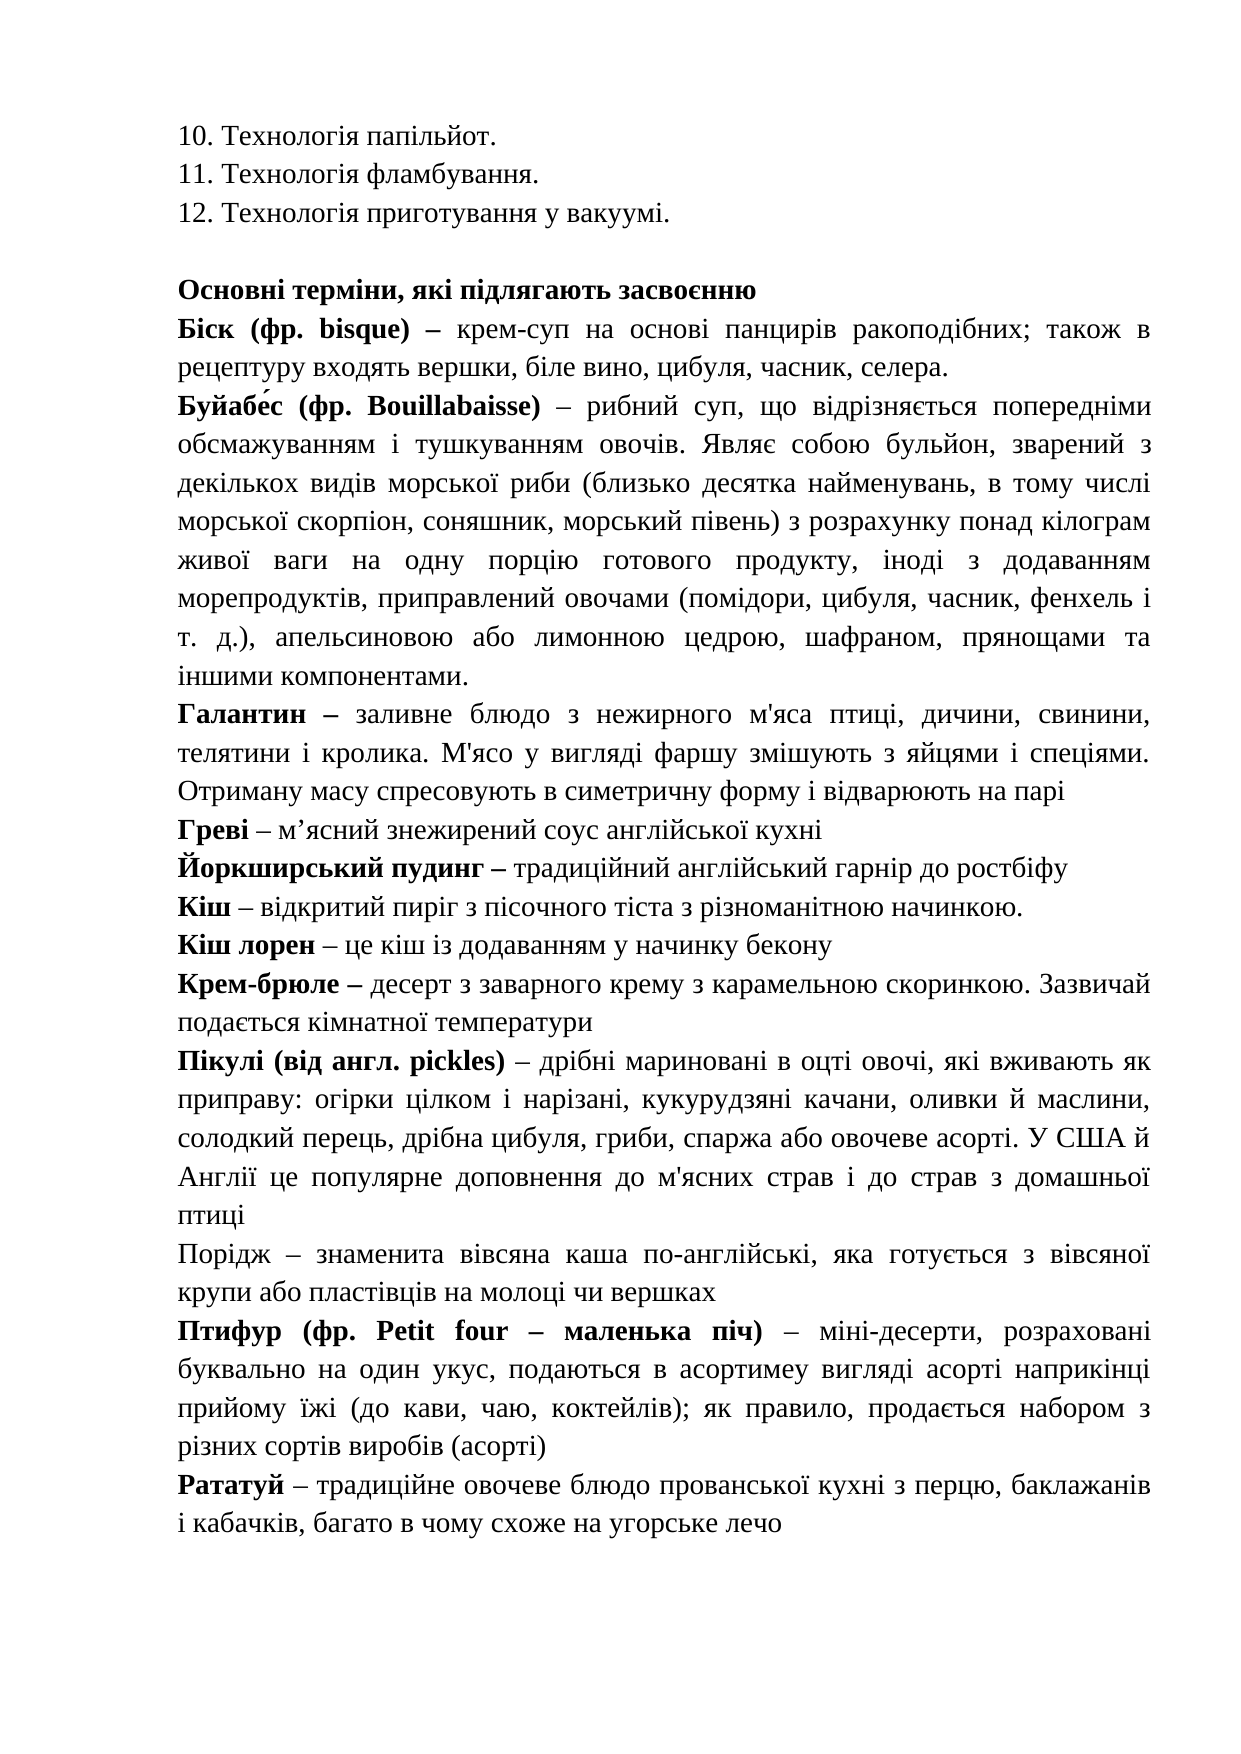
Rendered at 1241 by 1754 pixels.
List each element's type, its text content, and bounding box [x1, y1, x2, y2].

text Птифур (фр. Petit four – маленька піч) – міні-десерти, розраховані буквально на один укус, подаються в асортимеу вигляді асорті наприкінці прийому їжі (до кави, чаю, коктейлів); як правило, продається набором з різних сортів виробів (асорті) [177, 1313, 1152, 1462]
text Порідж – знаменита вівсяна каша по-англійські, яка готується з вівсяної крупи або пластівців на молоці чи вершках [177, 1236, 1152, 1308]
text Крем-брюле – десерт з заварного крему з карамельною скоринкою. Зазвичай подається кімнатної температури [177, 966, 1152, 1038]
text Галантин – заливне блюдо з нежирного м'яса птиці, дичини, свинини, телятини і кролика. М'ясо у вигляді фаршу змішують з яйцями і спеціями. Отриману масу спресовують в симетричну форму і відварюють на парі [177, 696, 1152, 807]
text 11. Технологія фламбування. [177, 157, 1152, 190]
text Біск (фр. bisque) – крем-суп на основі панцирів ракоподібних; також в рецептуру входять вершки, біле вино, цибуля, часник, селера. [177, 311, 1152, 383]
text Греві – м’ясний знежирений соус англійської кухні [177, 812, 1152, 845]
text Кіш – відкритий пиріг з пісочного тіста з різноманітною начинкою. [177, 889, 1152, 922]
text Йоркширський пудинг – традиційний англійський гарнір до ростбіфу [177, 850, 1152, 884]
text 10. Технологія папільйот. [177, 118, 1152, 152]
text Пікулі (від англ. pickles) – дрібні мариновані в оцті овочі, які вживають як приправу: огірки цілком і нарізані, кукурудзяні качани, оливки й маслини, солодкий перець, дрібна цибуля, гриби, спаржа або овочеве асорті. У США й Англії це популярне доповнення до м'ясних страв і до страв з домашньої птиці [177, 1043, 1152, 1231]
text Кіш лорен – це кіш із додаванням у начинку бекону [177, 927, 1152, 961]
text Буйабе́с (фр. Bouillabaisse) – рибний суп, що відрізняється попередніми обсмажуванням і тушкуванням овочів. Являє собою бульйон, зварений з декількох видів морської риби (близько десятка найменувань, в тому числі морської скорпіон, соняшник, морський півень) з розрахунку понад кілограм живої ваги на одну порцію готового продукту, іноді з додаванням морепродуктів, приправлений овочами (помідори, цибуля, часник, фенхель і т. д.), апельсиновою або лимонною цедрою, шафраном, прянощами та іншими компонентами. [177, 388, 1152, 691]
text Рататуй – традиційне овочеве блюдо прованської кухні з перцю, баклажанів і кабачків, багато в чому схоже на угорське лечо [177, 1467, 1152, 1539]
text Основні терміни, які підлягають засвоєнню [177, 272, 1152, 306]
text 12. Технологія приготування у вакуумі. [177, 195, 1152, 229]
